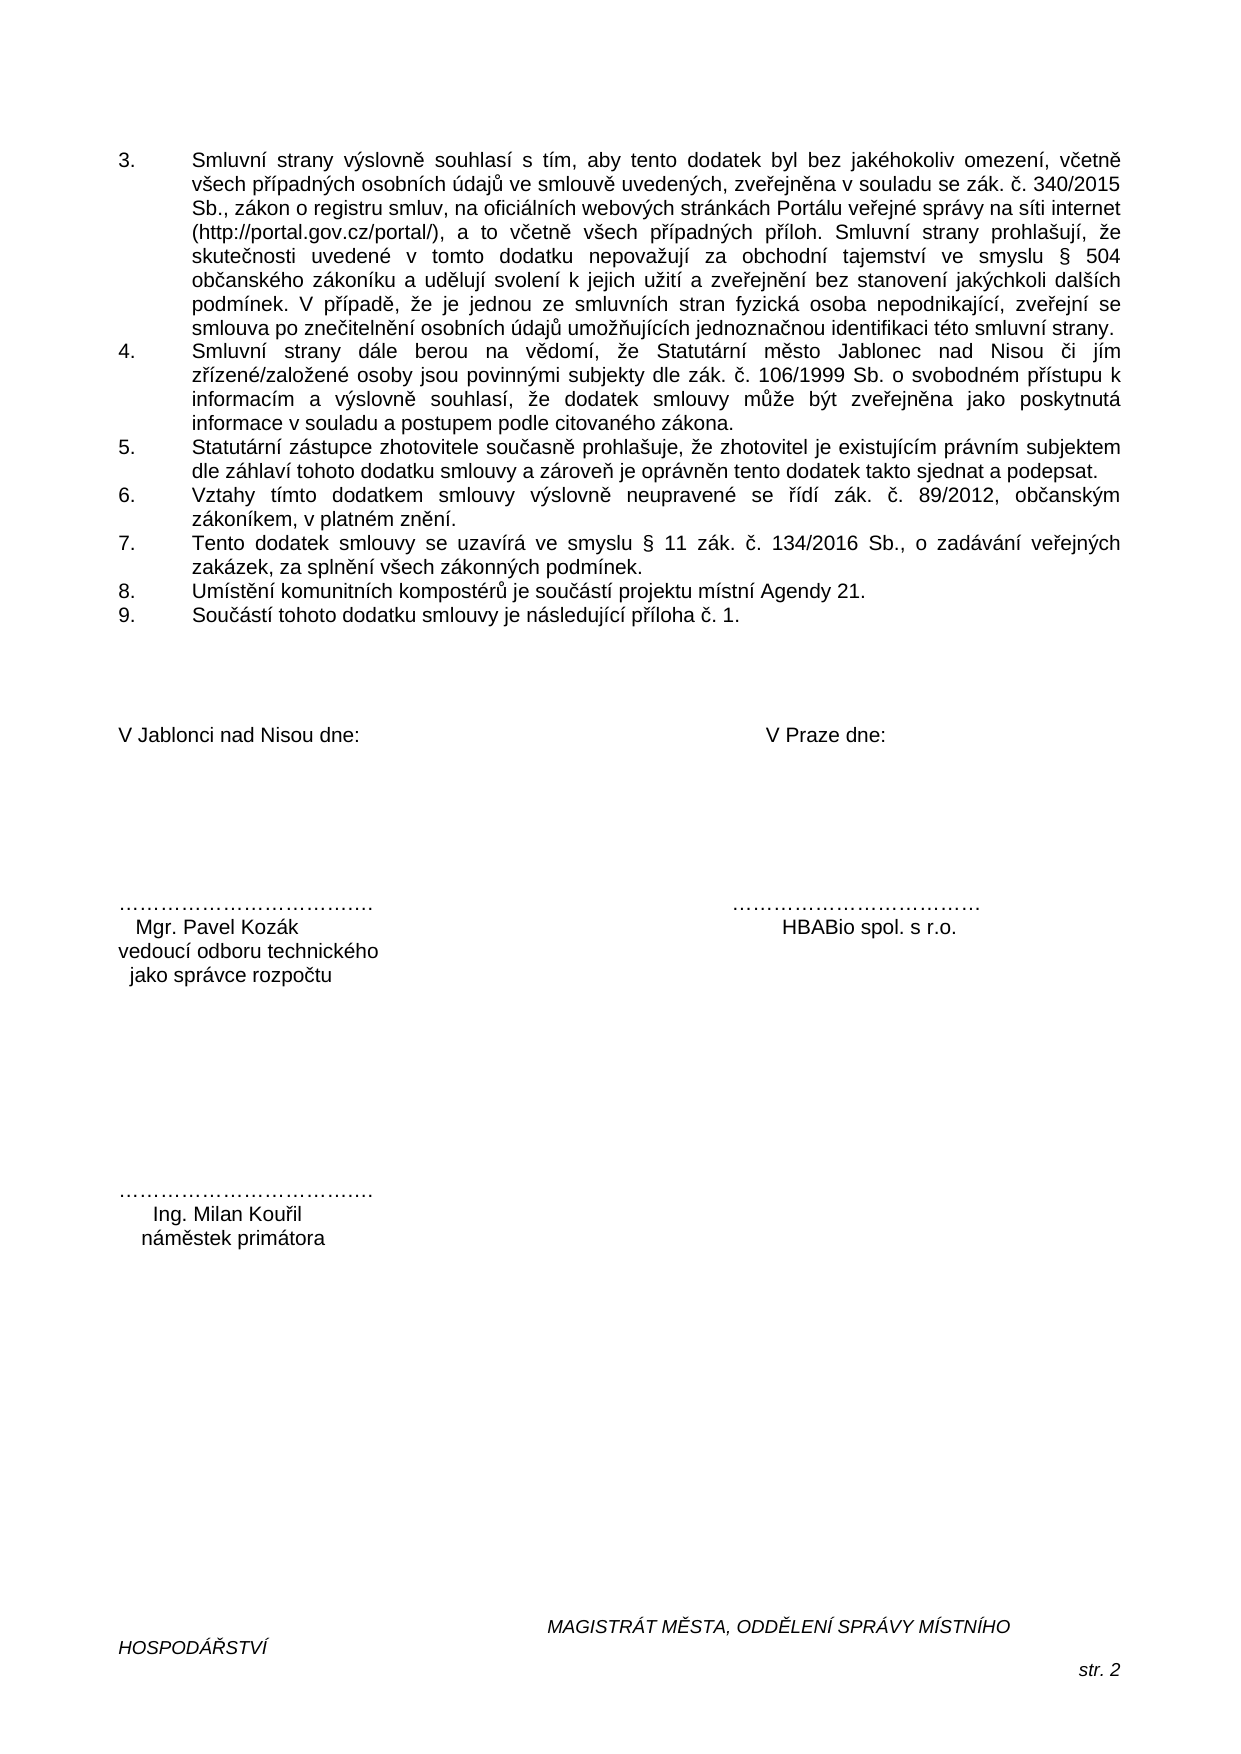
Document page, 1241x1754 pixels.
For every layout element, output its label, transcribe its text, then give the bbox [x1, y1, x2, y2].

text 5. Statutární zástupce zhotovitele současně prohlašuje, že zhotovitel je existujícím právním subjektem dle záhlaví tohoto dodatku smlouvy a zároveň je oprávněn tento dodatek takto sjednat a podepsat. [118, 435, 1122, 483]
text 8. Umístění komunitních kompostérů je součástí projektu místní Agendy 21. [118, 579, 1122, 603]
text Mgr. Pavel Kozák HBABio spol. s r.o. [118, 914, 1122, 938]
text vedoucí odboru technického [118, 938, 1122, 962]
text náměstek primátora [118, 1226, 1122, 1250]
text 9. Součástí tohoto dodatku smlouvy je následující příloha č. 1. [118, 603, 1122, 627]
text 4. Smluvní strany dále berou na vědomí, že Statutární město Jablonec nad Nisou či jím zřízené/založené osoby jsou povinnými subjekty dle zák. č. 106/1999 Sb. o svobodném přístupu k informacím a výslovně souhlasí, že dodatek smlouvy může být zveřejněna jako poskytnutá informace v souladu a postupem podle citovaného zákona. [118, 339, 1122, 435]
text Ing. Milan Kouřil [118, 1202, 1122, 1226]
text 3. Smluvní strany výslovně souhlasí s tím, aby tento dodatek byl bez jakéhokoliv omezení, včetně všech případných osobních údajů ve smlouvě uvedených, zveřejněna v souladu se zák. č. 340/2015 Sb., zákon o registru smluv, na oficiálních webových stránkách Portálu veřejné správy na síti internet (http://portal.gov.cz/portal/), a to včetně všech případných příloh. Smluvní strany prohlašují, že skutečnosti uvedené v tomto dodatku nepovažují za obchodní tajemství ve smyslu § 504 občanského zákoníku a udělují svolení k jejich užití a zveřejnění bez stanovení jakýchkoli dalších podmínek. V případě, že je jednou ze smluvních stran fyzická osoba nepodnikající, zveřejní se smlouva po znečitelnění osobních údajů umožňujících jednoznačnou identifikaci této smluvní strany. [118, 148, 1122, 339]
text jako správce rozpočtu [118, 962, 1122, 986]
text 7. Tento dodatek smlouvy se uzavírá ve smyslu § 11 zák. č. 134/2016 Sb., o zadávání veřejných zakázek, za splnění všech zákonných podmínek. [118, 531, 1122, 579]
text 6. Vztahy tímto dodatkem smlouvy výslovně neupravené se řídí zák. č. 89/2012, občanským zákoníkem, v platném znění. [118, 483, 1122, 531]
text V Jablonci nad Nisou dne: V Praze dne: [118, 723, 1122, 747]
text …………………………….… ……………………………… [118, 891, 1122, 914]
text …………………………….… [118, 1178, 1122, 1202]
